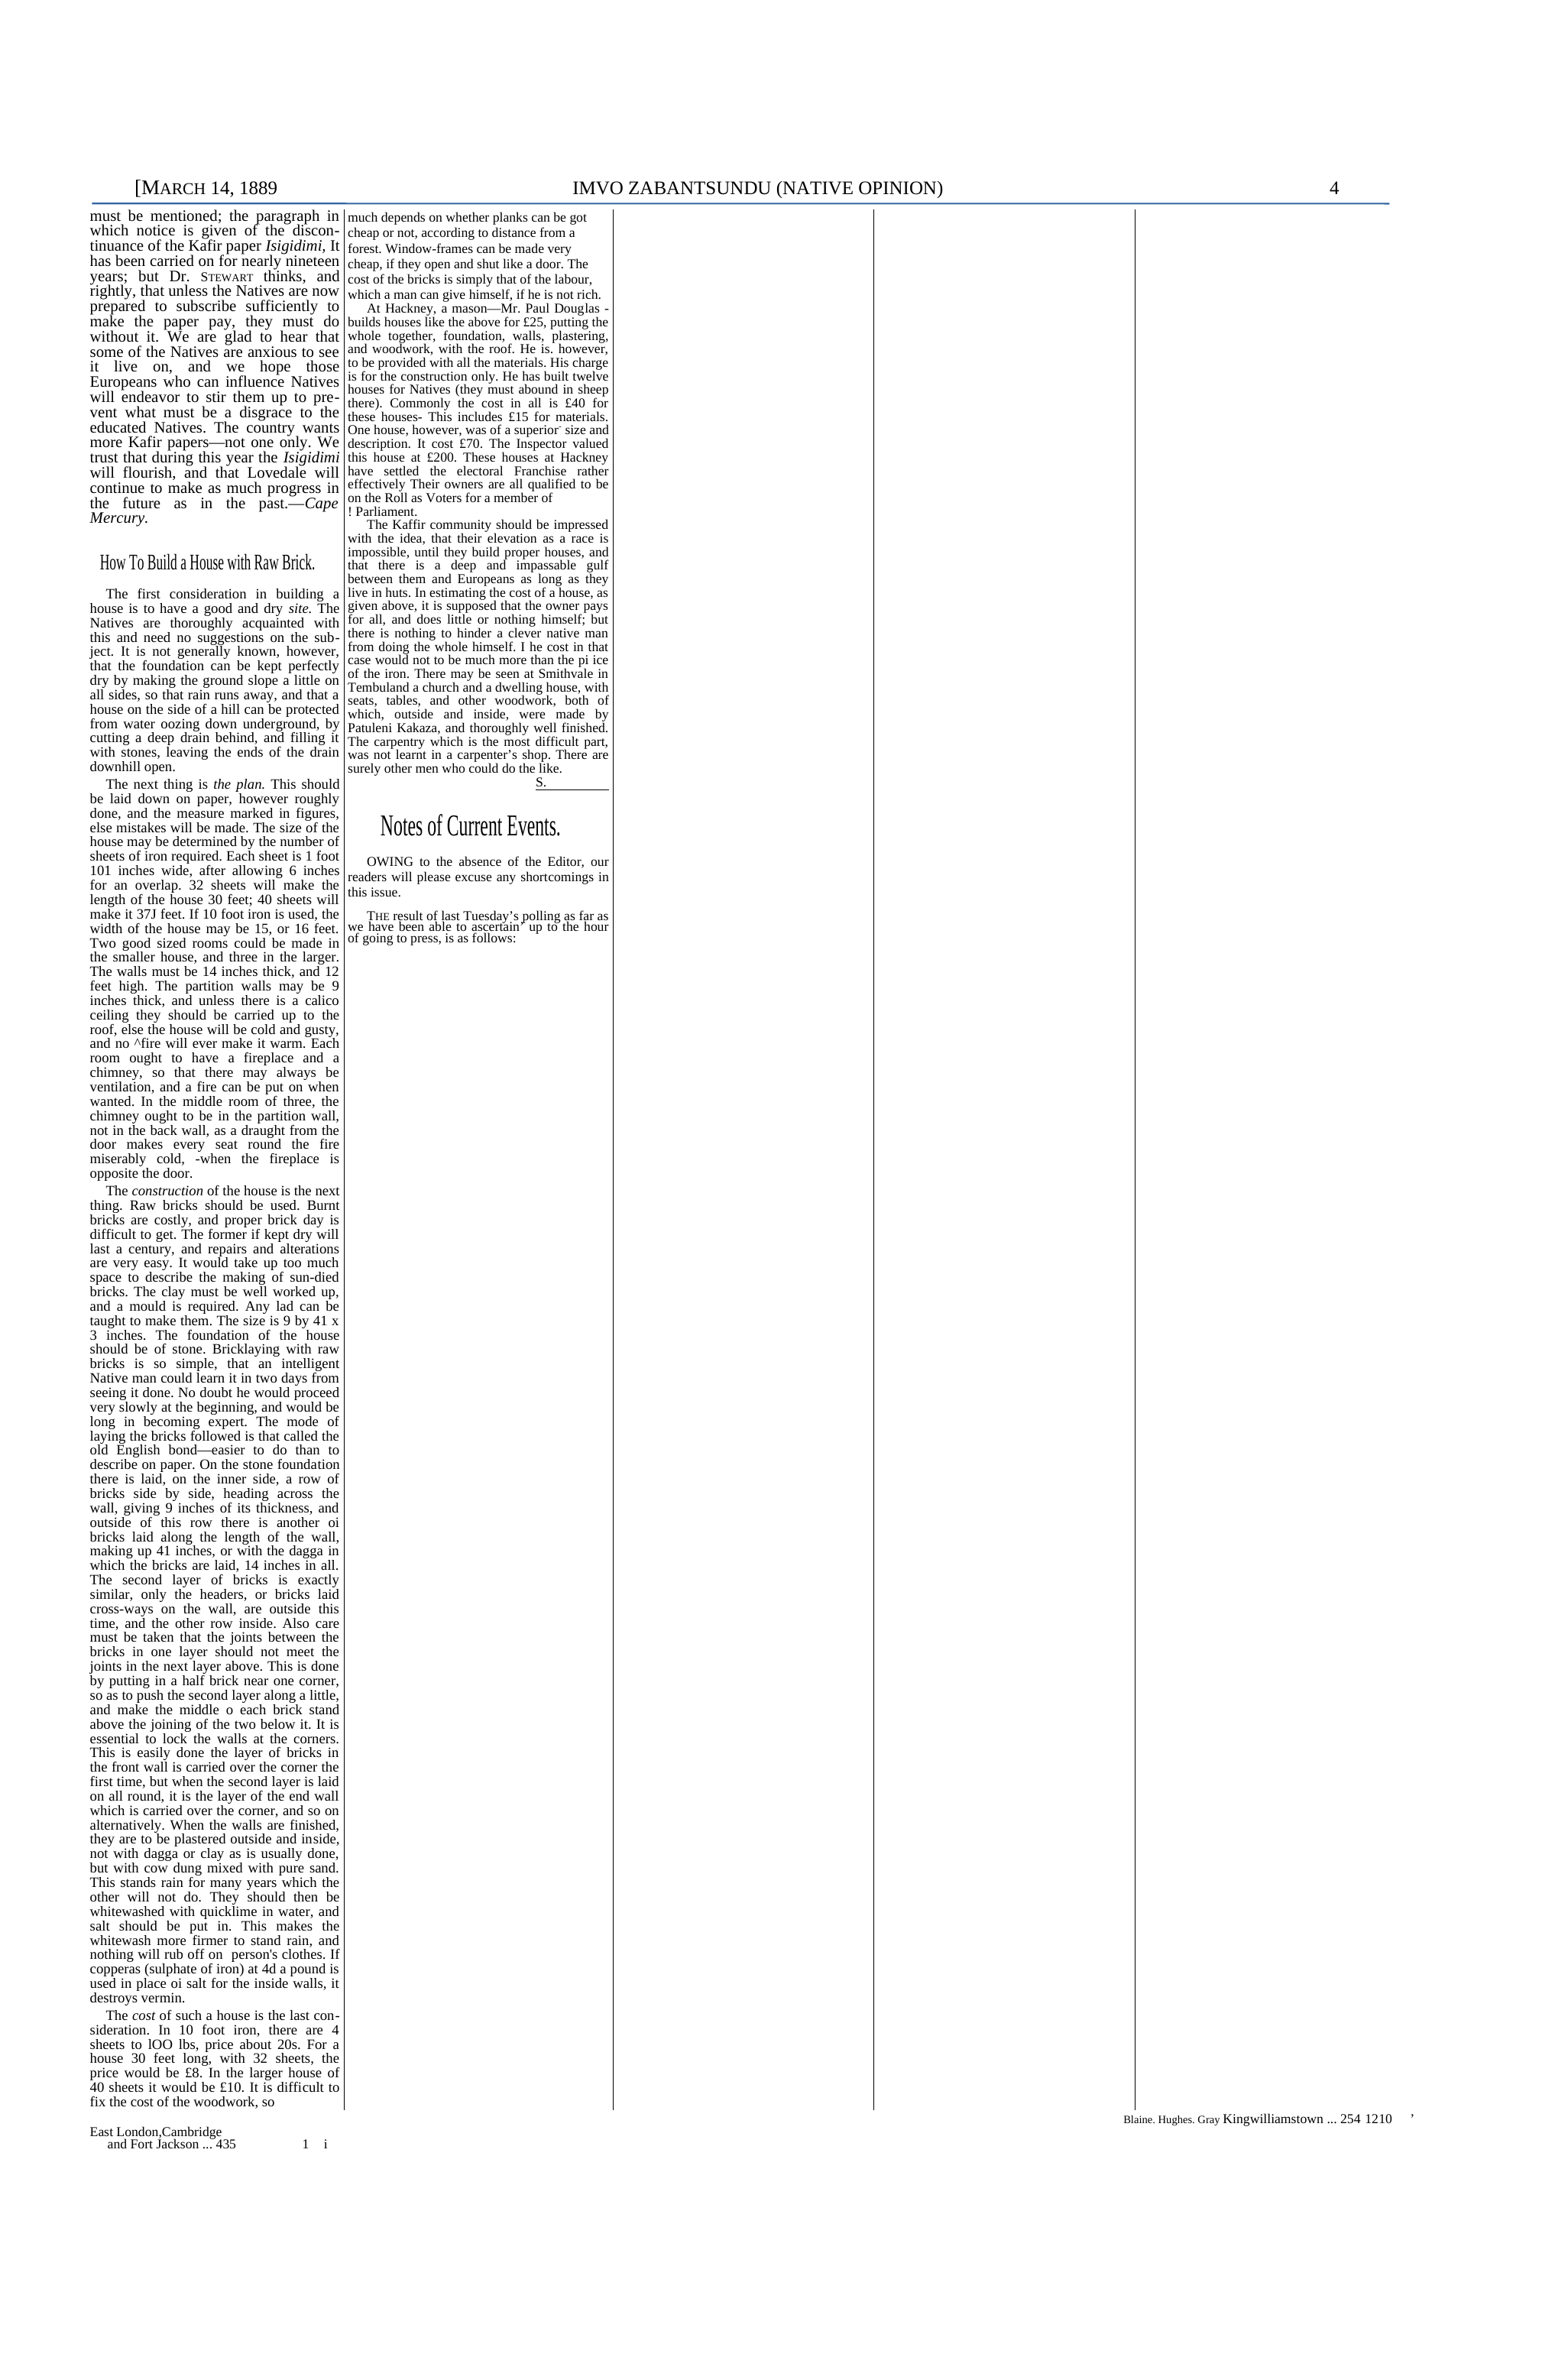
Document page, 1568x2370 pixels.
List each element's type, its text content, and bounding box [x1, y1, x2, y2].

text The result of last Tuesday’s polling as far as we have been able to ascertain’ up to the hour of going to press, is as follows: [348, 911, 609, 945]
text At Hackney, a mason—Mr. Paul Douglas -builds houses like the above for £25, putting the whole together, foundation, walls, plastering, and woodwork, with the roof. He is. however, to be provided with all the materials. His charge is for the construction only. He has built twelve houses for Natives (they must abound in sheep there). Commonly the cost in all is £40 for these houses- This includes £15 for materials. One house, however, was of a superior- size and description. It cost £70. The Inspector valued this house at £200. These houses at Hackney have settled the electoral Franchise rather effectively Their owners are all qualified to be on the Roll as Voters for a member of [348, 303, 609, 505]
text The first consideration in building a house is to have a good and dry site. The Natives are thoroughly acquainted with this and need no suggestions on the subject. It is not generally known, however, that the foundation can be kept perfectly dry by making the ground slope a little on all sides, so that rain runs away, and that a house on the side of a hill can be protected from water oozing down underground, by cutting a deep drain behind, and filling it with stones, leaving the ends of the drain downhill open. [89, 588, 339, 775]
text S. [536, 776, 609, 789]
text The construction of the house is the next thing. Raw bricks should be used. Burnt bricks are costly, and proper brick day is difficult to get. The former if kept dry will last a century, and repairs and alterations are very easy. It would take up too much space to describe the making of sun-died bricks. The clay must be well worked up, and a mould is required. Any lad can be taught to make them. The size is 9 by 41 x 3 inches. The foundation of the house should be of stone. Bricklaying with raw bricks is so simple, that an intelligent Native man could learn it in two days from seeing it done. No doubt he would proceed very slowly at the beginning, and would be long in becoming expert. The mode of laying the bricks followed is that called the old English bond—easier to do than to describe on paper. On the stone foundation there is laid, on the inner side, a row of bricks side by side, heading across the wall, giving 9 inches of its thickness, and outside of this row there is another oi bricks laid along the length of the wall, making up 41 inches, or with the dagga in which the bricks are laid, 14 inches in all. The second layer of bricks is exactly similar, only the headers, or bricks laid cross-ways on the wall, are outside this time, and the other row inside. Also care must be taken that the joints between the bricks in one layer should not meet the joints in the next layer above. This is done by putting in a half brick near one corner, so as to push the second layer along a little, and make the middle o each brick stand above the joining of the two below it. It is essential to lock the walls at the corners. This is easily done the layer of bricks in the front wall is carried over the corner the first time, but when the second layer is laid on all round, it is the layer of the end wall which is carried over the corner, and so on alternatively. When the walls are finished, they are to be plastered outside and inside, not with dagga or clay as is usually done, but with cow dung mixed with pure sand. This stands rain for many years which the other will not do. They should then be whitewashed with quicklime in water, and salt should be put in. This makes the whitewash more firmer to stand rain, and nothing will rub off on person's clothes. If copperas (sulphate of iron) at 4d a pound is used in place oi salt for the inside walls, it destroys vermin. [89, 1185, 339, 2005]
text Notes of Current Events. [348, 808, 609, 842]
text ! Parliament. [348, 505, 609, 519]
text and Fort Jackson ... 435 1 i [89, 2138, 1414, 2151]
text How To Build a House with Raw Brick. [89, 549, 339, 575]
text OWING to the absence of the Editor, our readers will please excuse any shortcomings in this issue. [348, 854, 609, 900]
text Blaine. Hughes. Gray Kingwilliamstown ... 254 12 10 ’ [89, 2112, 1414, 2126]
text The next thing is the plan. This should be laid down on paper, however roughly done, and the measure marked in figures, else mistakes will be made. The size of the house may be determined by the number of sheets of iron required. Each sheet is 1 foot 101 inches wide, after allowing 6 inches for an overlap. 32 sheets will make the length of the house 30 feet; 40 sheets will make it 37J feet. If 10 foot iron is used, the width of the house may be 15, or 16 feet. Two good sized rooms could be made in the smaller house, and three in the larger. The walls must be 14 inches thick, and 12 feet high. The partition walls may be 9 inches thick, and unless there is a calico ceiling they should be carried up to the roof, else the house will be cold and gusty, and no ^fire will ever make it warm. Each room ought to have a fireplace and a chimney, so that there may always be ventilation, and a fire can be put on when wanted. In the middle room of three, the chimney ought to be in the partition wall, not in the back wall, as a draught from the door makes every seat round the fire miserably cold, -when the fireplace is opposite the door. [89, 778, 339, 1182]
text The Kaffir community should be impressed with the idea, that their elevation as a race is impossible, until they build proper houses, and that there is a deep and impassable gulf between them and Europeans as long as they live in huts. In estimating the cost of a house, as given above, it is supposed that the owner pays for all, and does little or nothing himself; but there is nothing to hinder a clever native man from doing the whole himself. I he cost in that case would not to be much more than the pi ice of the iron. There may be seen at Smithvale in Tembuland a church and a dwelling house, with seats, tables, and other woodwork, both of which, outside and inside, were made by Patuleni Kakaza, and thoroughly well finished. The carpentry which is the most difficult part, was not learnt in a carpenter’s shop. There are surely other men who could do the like. [348, 519, 609, 776]
text must be mentioned; the paragraph in which notice is given of the discontinuance of the Kafir paper Isigidimi, It has been carried on for nearly nineteen years; but Dr. Stewart thinks, and rightly, that unless the Natives are now prepared to subscribe sufficiently to make the paper pay, they must do without it. We are glad to hear that some of the Natives are anxious to see it live on, and we hope those Europeans who can influence Natives will endeavor to stir them up to prevent what must be a disgrace to the educated Natives. The country wants more Kafir papers—not one only. We trust that during this year the Isigidimi will flourish, and that Lovedale will continue to make as much progress in the future as in the past.—Cape Mercury. [89, 209, 339, 527]
